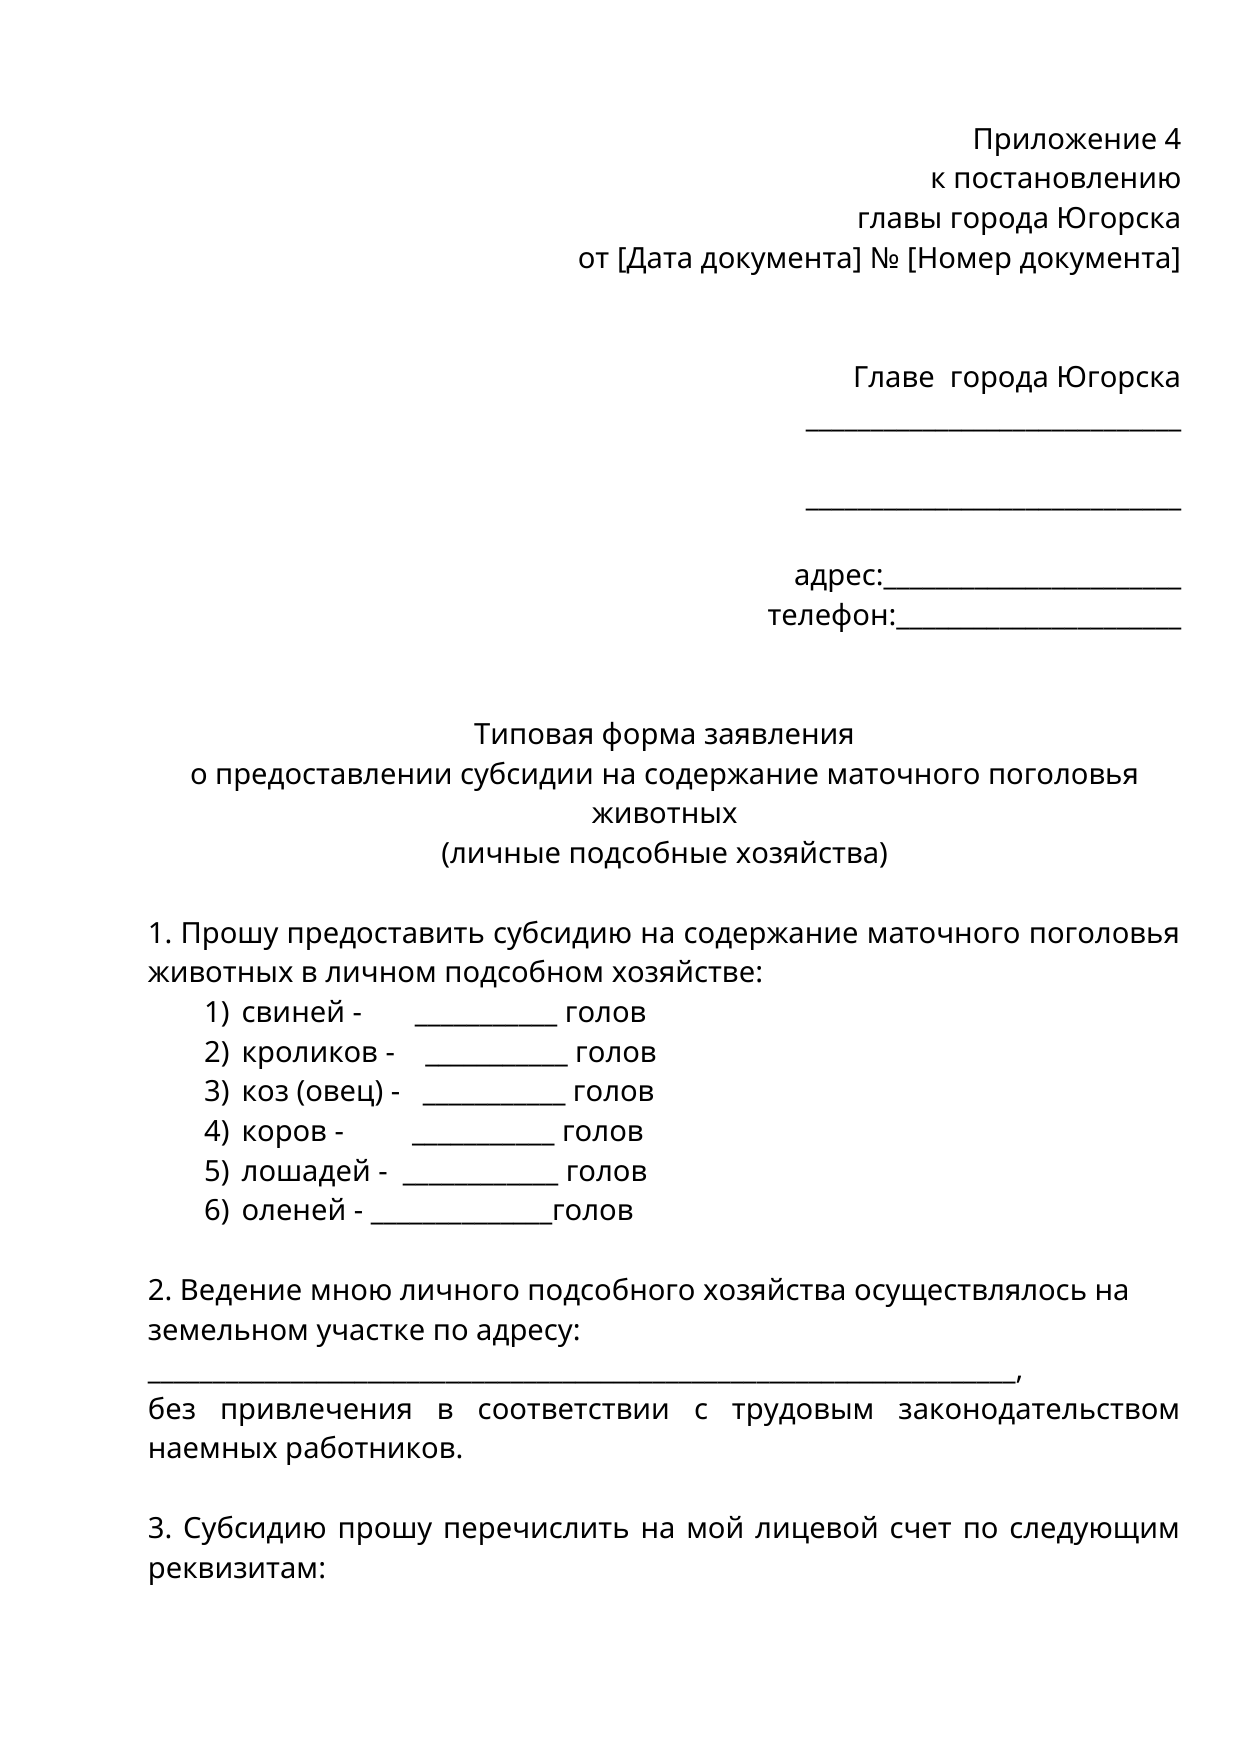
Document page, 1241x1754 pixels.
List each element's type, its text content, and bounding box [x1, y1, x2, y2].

text от [Дата документа] № [Номер документа] [148, 237, 1181, 277]
text Главе города Югорска [148, 356, 1181, 396]
text (личные подсобные хозяйства) [148, 832, 1181, 872]
text Типовая форма заявления [148, 713, 1181, 753]
list коров - ___________ голов [204, 1110, 1181, 1150]
text 1. Прошу предоставить субсидию на содержание маточного поголовья животных в личном подсобном хозяйстве: [148, 912, 1181, 991]
text _____________________________ [148, 396, 1181, 436]
text _____________________________ [148, 475, 1181, 515]
text без привлечения в соответствии с трудовым законодательством наемных работников. [148, 1388, 1181, 1467]
list лошадей - ____________ голов [204, 1150, 1181, 1190]
list оленей - ______________голов [204, 1190, 1181, 1229]
list коз (овец) - ___________ голов [204, 1071, 1181, 1110]
text телефон:______________________ [148, 594, 1181, 634]
text главы города Югорска [148, 197, 1181, 237]
list кроликов - ___________ голов [204, 1031, 1181, 1071]
text 2. Ведение мною личного подсобного хозяйства осуществлялось на земельном участке по адресу: ___________________________________________________________________, [148, 1269, 1181, 1388]
text о предоставлении субсидии на содержание маточного поголовья животных [148, 753, 1181, 832]
text адрес:_______________________ [148, 555, 1181, 594]
text 3. Субсидию прошу перечислить на мой лицевой счет по следующим реквизитам: [148, 1507, 1181, 1587]
text к постановлению [148, 158, 1181, 197]
text Приложение 4 [148, 118, 1181, 158]
list свиней - ___________ голов [204, 991, 1181, 1031]
